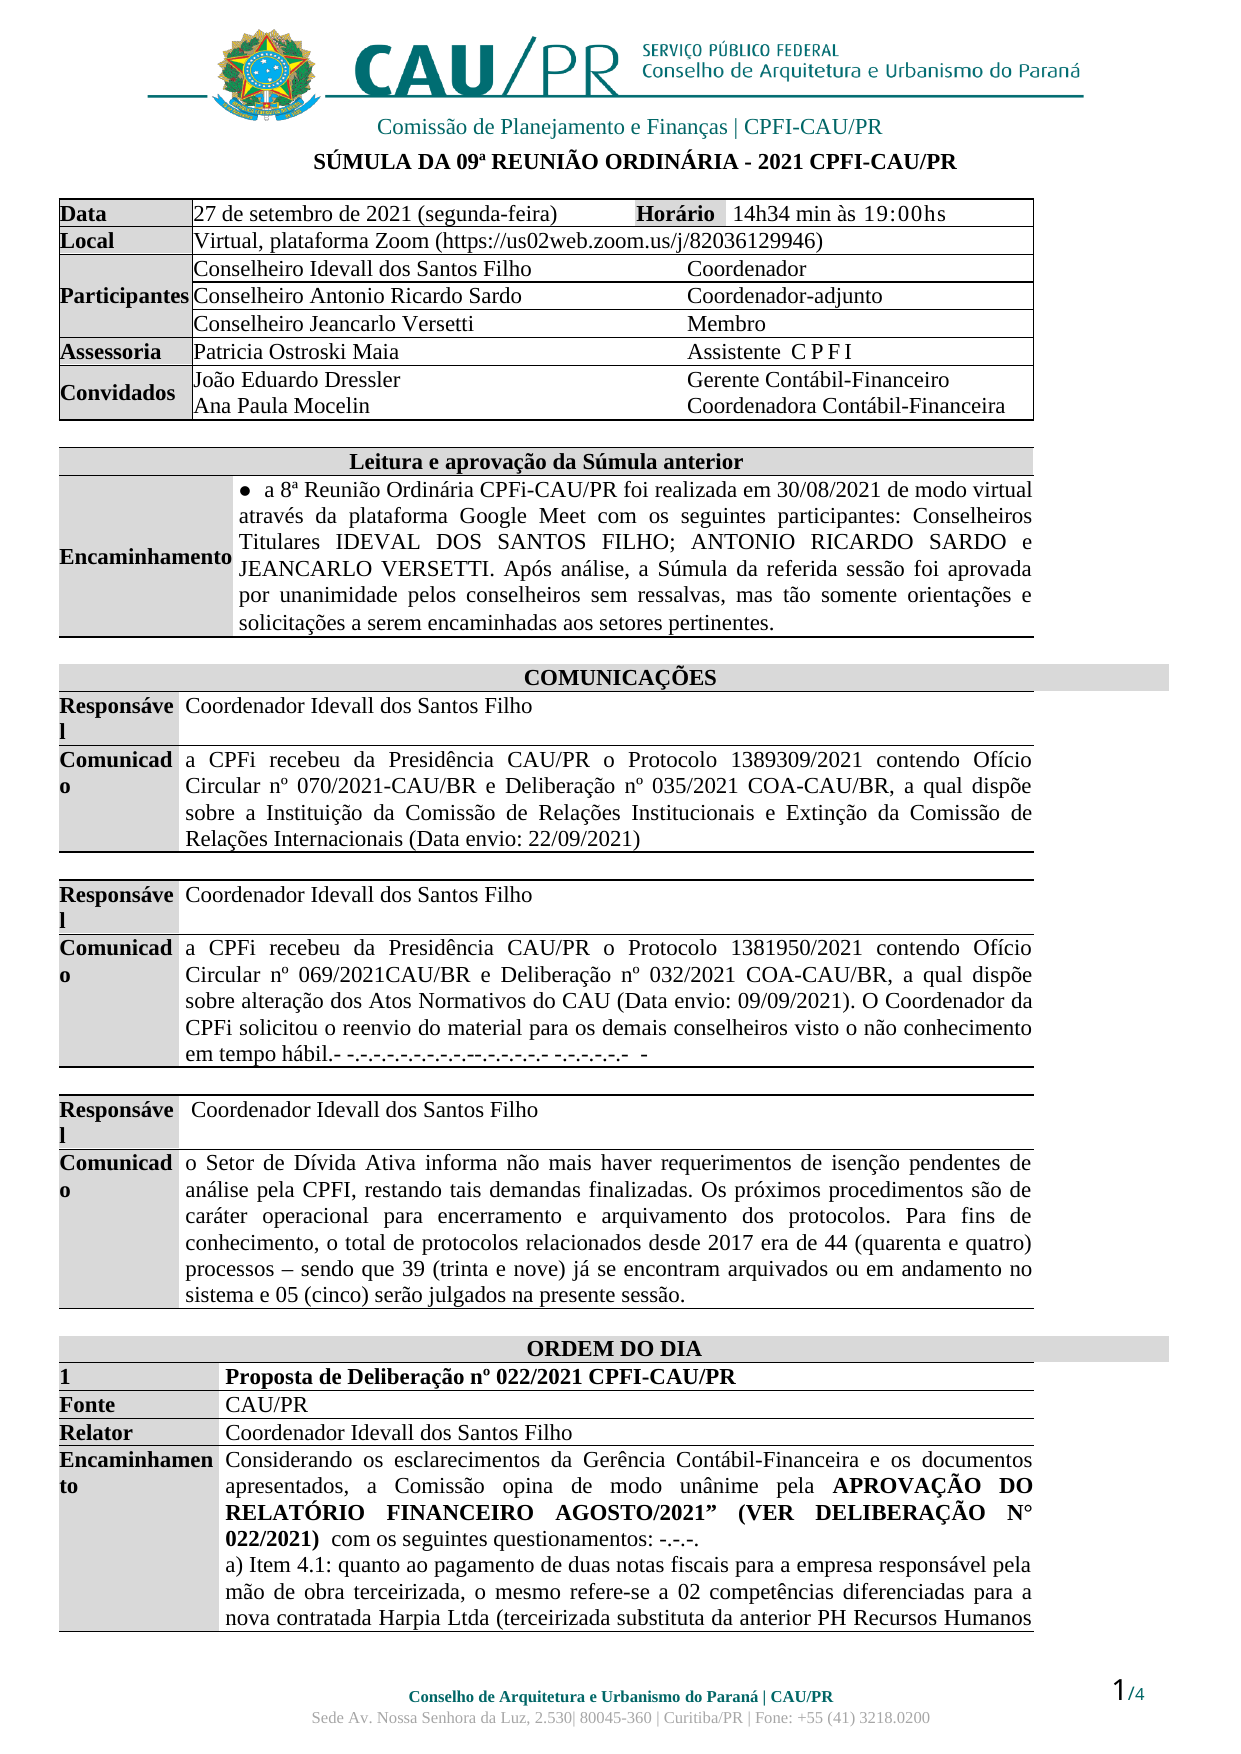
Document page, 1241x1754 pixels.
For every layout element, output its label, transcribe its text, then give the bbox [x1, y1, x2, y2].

table_header Responsável [59, 1096, 179, 1148]
table_cell Comunicado [59, 1150, 179, 1308]
table_cell CAU/PR [219, 1391, 1033, 1418]
table_cell Coordenador [686, 255, 1033, 281]
table_cell Fonte [59, 1391, 219, 1418]
table_cell Assistente CPFI [686, 338, 1033, 364]
table_header Leitura e aprovação da Súmula anterior [59, 448, 1033, 475]
table_header Responsável [59, 692, 179, 745]
table_header Proposta de Deliberação nº 022/2021 CPFI-CAU/PR [219, 1363, 1033, 1390]
table_cell a CPFi recebeu da Presidência CAU/PR o Protocolo 1381950/2021 contendo Ofício Circular nº 069/2021CAU/BR e Deliberação nº 032/2021 COA-CAU/BR, a qual dispõe sobre alteração dos Atos Normativos do CAU (Data envio: 09/09/2021). O Coordenador da CPFi solicitou o reenvio do material para os demais conselheiros visto o não conhecimento em tempo hábil.- -.-.-.-.-.-.-.-.-.--.-.-.-.-.- -.-.-.-.-.- - [179, 935, 1033, 1066]
table_cell Patricia Ostroski Maia [193, 338, 686, 364]
table_cell o Setor de Dívida Ativa informa não mais haver requerimentos de isenção pendentes de análise pela CPFI, restando tais demandas finalizadas. Os próximos procedimentos são de caráter operacional para encerramento e arquivamento dos protocolos. Para fins de conhecimento, o total de protocolos relacionados desde 2017 era de 44 (quarenta e quatro) processos – sendo que 39 (trinta e nove) já se encontram arquivados ou em andamento no sistema e 05 (cinco) serão julgados na presente sessão. [179, 1150, 1033, 1308]
table_cell Local [60, 227, 192, 253]
table_cell Virtual, plataforma Zoom (https://us02web.zoom.us/j/82036129946) [193, 227, 1033, 253]
table_cell Encaminhamento [59, 1446, 219, 1631]
table_header Horário [635, 200, 726, 226]
table_header Coordenador Idevall dos Santos Filho [179, 692, 1033, 745]
table_header 14h34 min às 19:00hs [726, 200, 1033, 226]
table_cell Encaminhamento [59, 476, 233, 636]
table_cell Assessoria [60, 338, 192, 364]
text COMUNICAÇÕES [59, 664, 1169, 691]
table_cell Comunicado [59, 935, 179, 1066]
table_cell Conselheiro Antonio Ricardo Sardo [193, 283, 686, 309]
table_cell Conselheiro Jeancarlo Versetti [193, 310, 686, 337]
table_cell Gerente Contábil-Financeiro Coordenadora Contábil-Financeira [686, 366, 1033, 419]
table_cell Participantes [60, 255, 192, 337]
table_header Data [60, 200, 192, 226]
table_cell Coordenador-adjunto [686, 283, 1033, 309]
table_cell Coordenador Idevall dos Santos Filho [219, 1419, 1033, 1445]
table_cell Membro [686, 310, 1033, 337]
table_header 1 [59, 1363, 219, 1390]
table_header Responsável [59, 881, 179, 933]
table_cell João Eduardo Dressler Ana Paula Mocelin [193, 366, 686, 419]
table_cell Convidados [60, 366, 192, 419]
table_cell a CPFi recebeu da Presidência CAU/PR o Protocolo 1389309/2021 contendo Ofício Circular nº 070/2021-CAU/BR e Deliberação nº 035/2021 COA-CAU/BR, a qual dispõe sobre a Instituição da Comissão de Relações Institucionais e Extinção da Comissão de Relações Internacionais (Data envio: 22/09/2021) [179, 746, 1033, 851]
table_cell Conselheiro Idevall dos Santos Filho [193, 255, 686, 281]
picture [147, 29, 1084, 121]
subtitle SÚMULA DA 09ª REUNIÃO ORDINÁRIA - 2021 CPFI-CAU/PR [148, 148, 1122, 174]
table_header 27 de setembro de 2021 (segunda-feira) [193, 200, 635, 226]
table_cell a 8ª Reunião Ordinária CPFi-CAU/PR foi realizada em 30/08/2021 de modo virtual através da plataforma Google Meet com os seguintes participantes: Conselheiros Titulares IDEVAL DOS SANTOS FILHO; ANTONIO RICARDO SARDO e JEANCARLO VERSETTI. Após análise, a Súmula da referida sessão foi aprovada por unanimidade pelos conselheiros sem ressalvas, mas tão somente orientações e solicitações a serem encaminhadas aos setores pertinentes. [233, 476, 1033, 636]
table_cell Relator [59, 1419, 219, 1445]
text ORDEM DO DIA [59, 1336, 1169, 1362]
table_cell Comunicado [59, 746, 179, 851]
table_header Coordenador Idevall dos Santos Filho [179, 881, 1033, 933]
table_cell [219, 1446, 1033, 1631]
table_header Coordenador Idevall dos Santos Filho [179, 1096, 1033, 1148]
